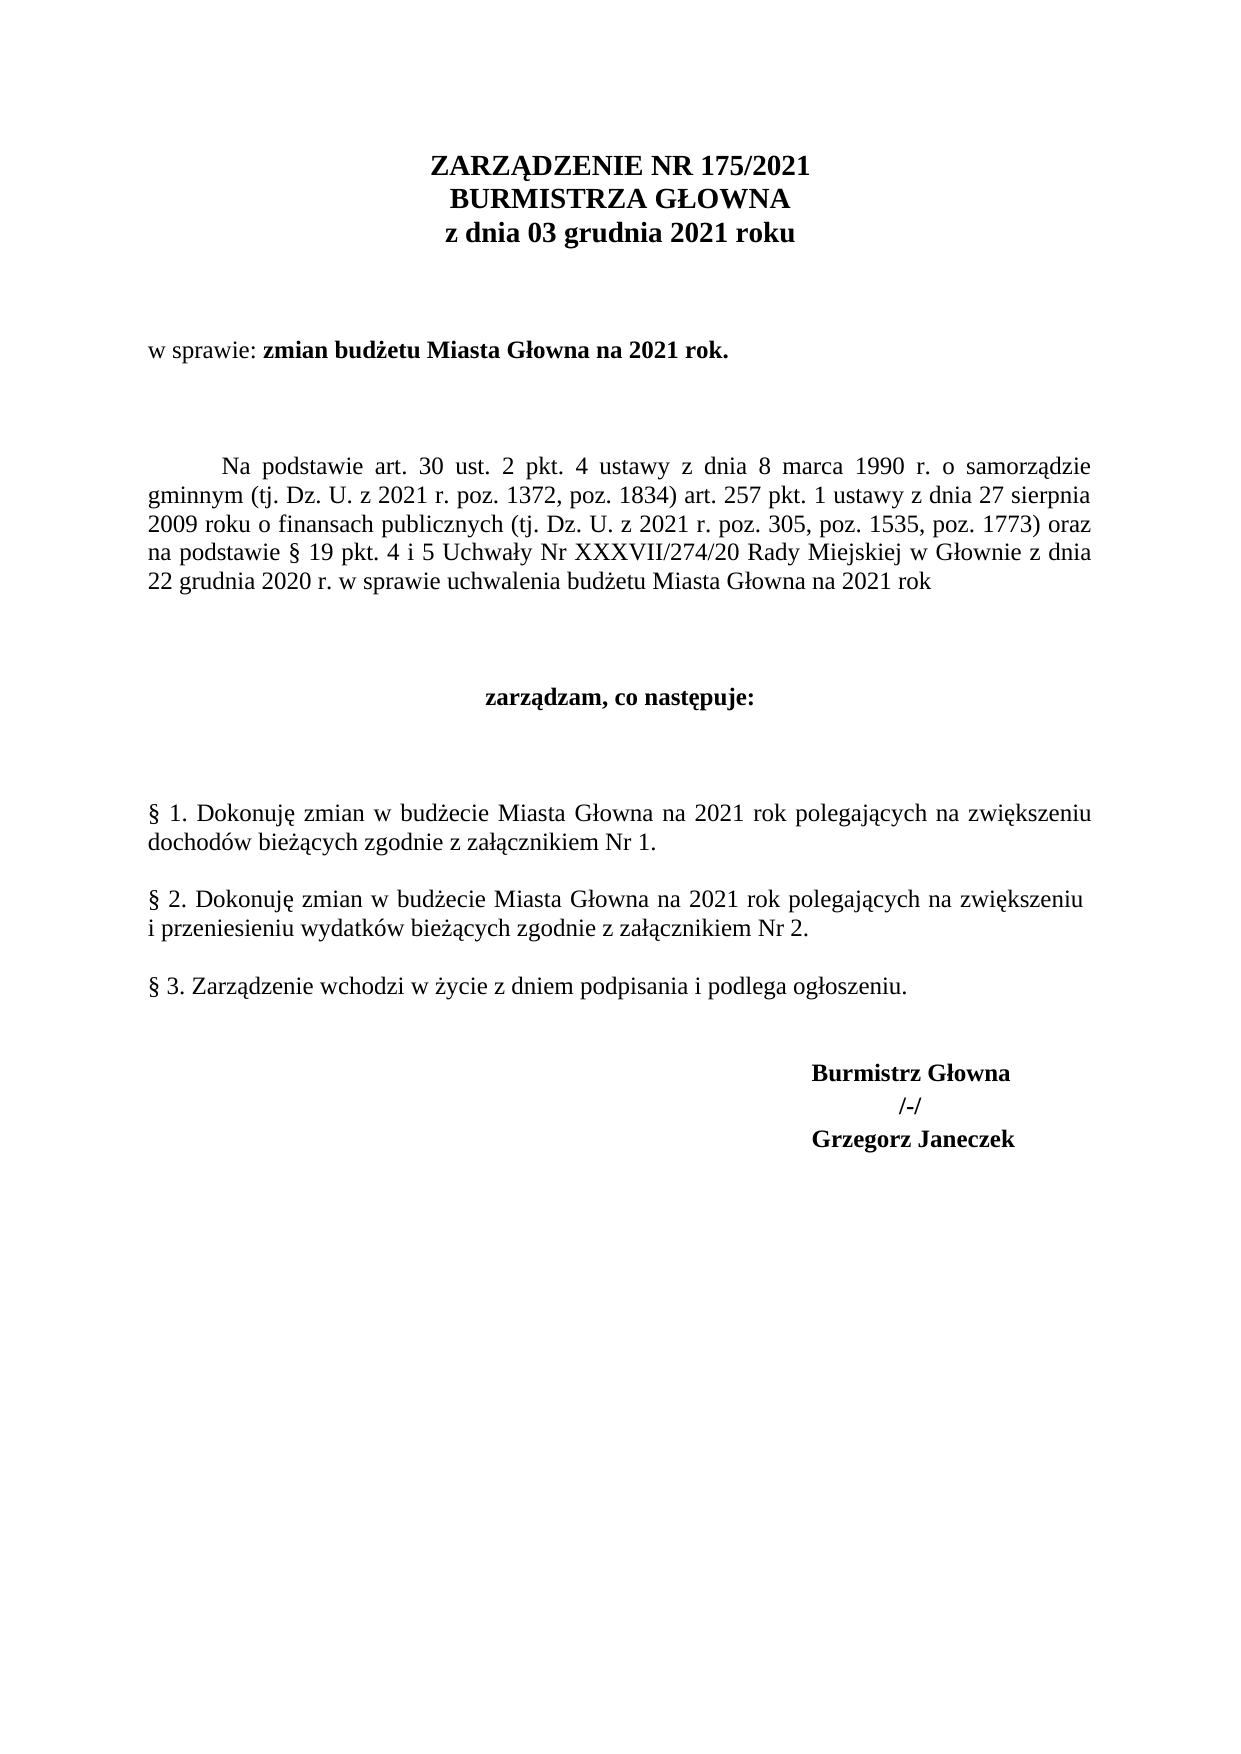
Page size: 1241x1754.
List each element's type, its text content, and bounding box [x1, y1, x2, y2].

text BURMISTRZA GŁOWNA [148, 181, 1093, 215]
text § 2. Dokonuję zmian w budżecie Miasta Głowna na 2021 rok polegających na zwiększeniu i przeniesieniu wydatków bieżących zgodnie z załącznikiem Nr 2. [148, 884, 1093, 942]
text z dnia 03 grudnia 2021 roku [148, 215, 1093, 248]
text /-/ [811, 1091, 1093, 1119]
text w sprawie: zmian budżetu Miasta Głowna na 2021 rok. [148, 335, 1093, 364]
text § 3. Zarządzenie wchodzi w życie z dniem podpisania i podlega ogłoszeniu. [148, 971, 1093, 1000]
text zarządzam, co następuje: [148, 682, 1093, 711]
text Burmistrz Głowna [811, 1058, 1093, 1087]
text § 1. Dokonuję zmian w budżecie Miasta Głowna na 2021 rok polegających na zwiększeniu dochodów bieżących zgodnie z załącznikiem Nr 1. [148, 798, 1093, 855]
text ZARZĄDZENIE NR 175/2021 [148, 148, 1093, 181]
text Na podstawie art. 30 ust. 2 pkt. 4 ustawy z dnia 8 marca 1990 r. o samorządzie gminnym (tj. Dz. U. z 2021 r. poz. 1372, poz. 1834) art. 257 pkt. 1 ustawy z dnia 27 sierpnia 2009 roku o finansach publicznych (tj. Dz. U. z 2021 r. poz. 305, poz. 1535, poz. 1773) oraz na podstawie § 19 pkt. 4 i 5 Uchwały Nr XXXVII/274/20 Rady Miejskiej w Głownie z dnia 22 grudnia 2020 r. w sprawie uchwalenia budżetu Miasta Głowna na 2021 rok [148, 451, 1093, 595]
text Grzegorz Janeczek [811, 1124, 1093, 1153]
